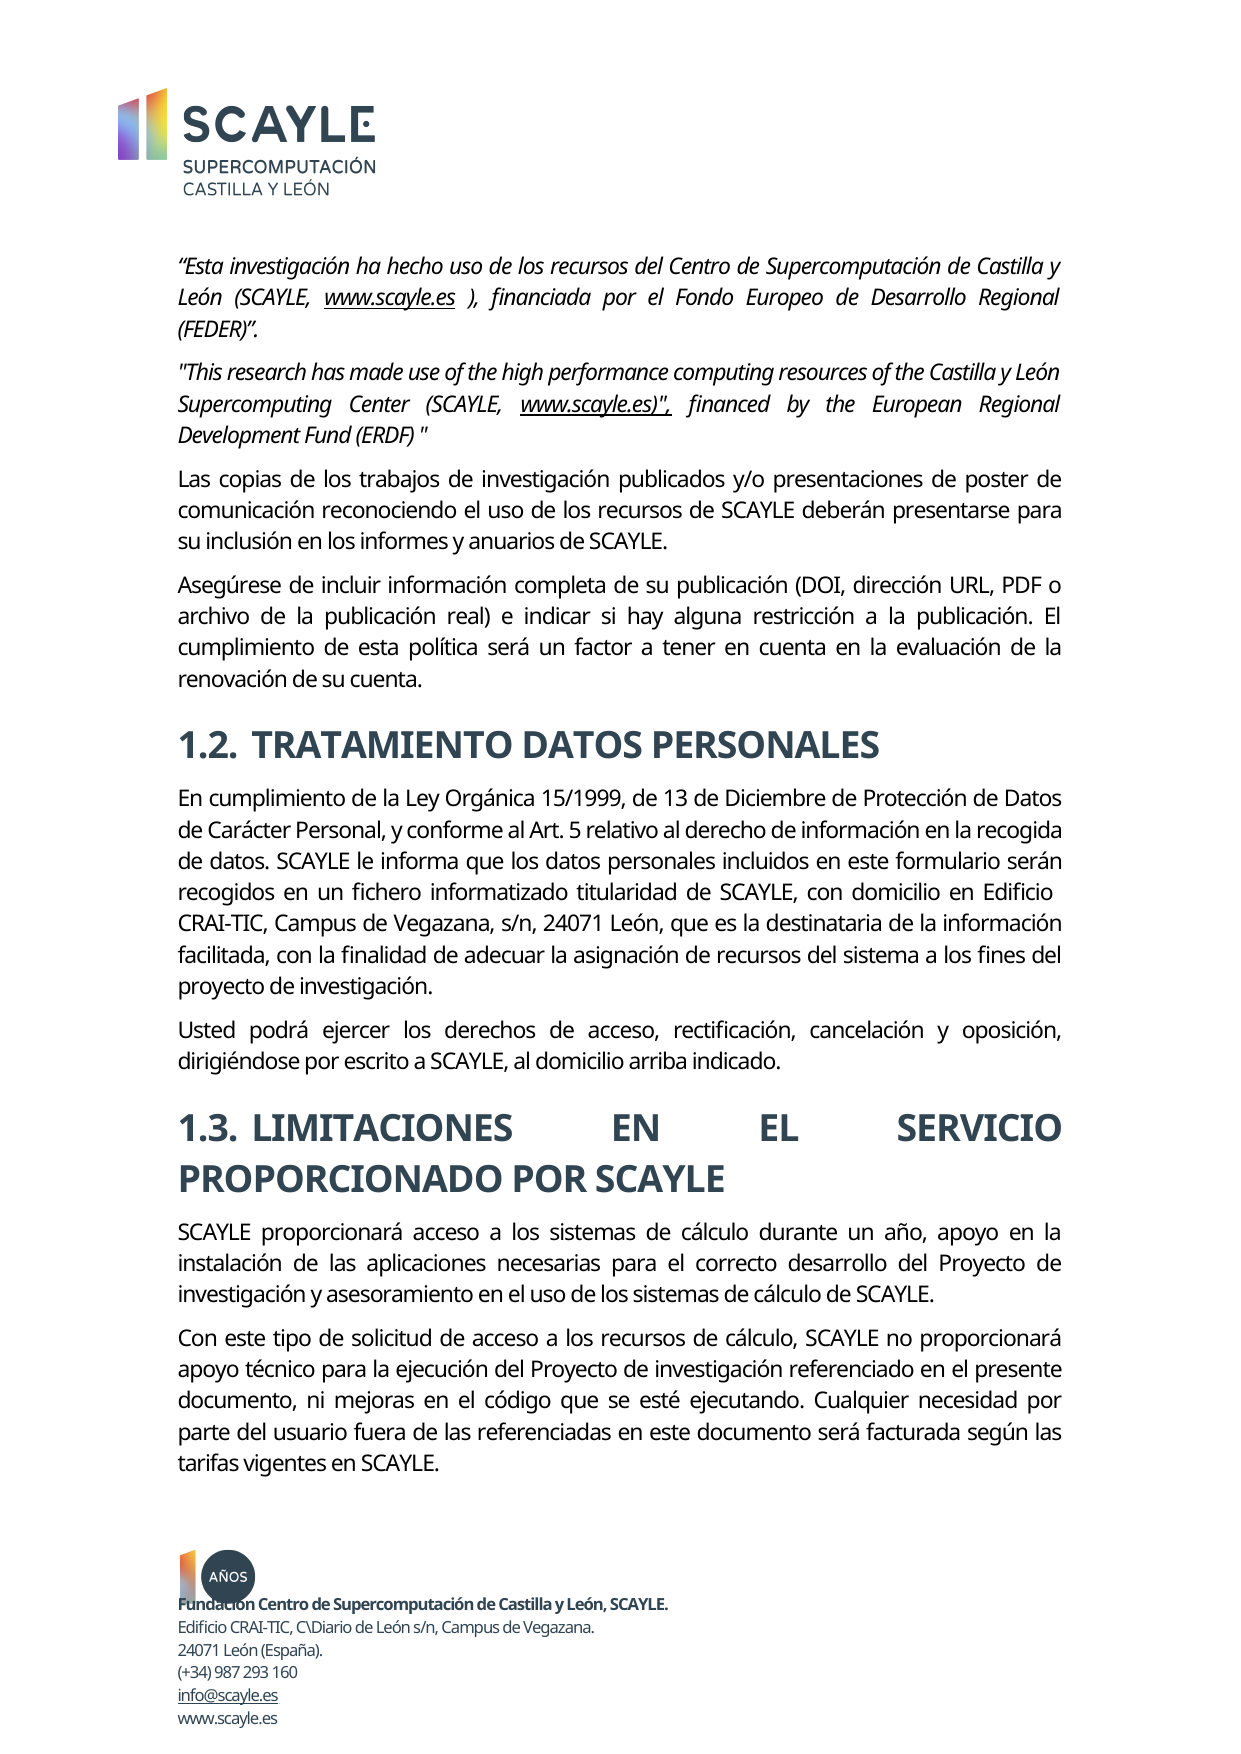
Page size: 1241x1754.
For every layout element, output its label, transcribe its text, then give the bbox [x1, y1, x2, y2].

text "This research has made use of the high performance computing resources of the Castilla y León Supercomputing Center (SCAYLE, www.scayle.es)", financed by the European Regional Development Fund (ERDF) " [177, 356, 1063, 450]
text SCAYLE proporcionará acceso a los sistemas de cálculo durante un año, apoyo en la instalación de las aplicaciones necesarias para el correcto desarrollo del Proyecto de investigación y asesoramiento en el uso de los sistemas de cálculo de SCAYLE. [177, 1216, 1063, 1309]
text “Esta investigación ha hecho uso de los recursos del Centro de Supercomputación de Castilla y León (SCAYLE, www.scayle.es ), financiada por el Fondo Europeo de Desarrollo Regional (FEDER)”. [177, 250, 1063, 344]
text Con este tipo de solicitud de acceso a los recursos de cálculo, SCAYLE no proporcionará apoyo técnico para la ejecución del Proyecto de investigación referenciado en el presente documento, ni mejoras en el código que se esté ejecutando. Cualquier necesidad por parte del usuario fuera de las referenciadas en este documento será facturada según las tarifas vigentes en SCAYLE. [177, 1322, 1063, 1478]
subtitle LIMITACIONES EN EL SERVICIO PROPORCIONADO POR SCAYLE [177, 1101, 1063, 1203]
text Asegúrese de incluir información completa de su publicación (DOI, dirección URL, PDF o archivo de la publicación real) e indicar si hay alguna restricción a la publicación. El cumplimiento de esta política será un factor a tener en cuenta en la evaluación de la renovación de su cuenta. [177, 569, 1063, 694]
picture [118, 86, 399, 202]
text En cumplimiento de la Ley Orgánica 15/1999, de 13 de Diciembre de Protección de Datos de Carácter Personal, y conforme al Art. 5 relativo al derecho de información en la recogida de datos. SCAYLE le informa que los datos personales incluidos en este formulario serán recogidos en un fichero informatizado titularidad de SCAYLE, con domicilio en Edificio CRAI-TIC, Campus de Vegazana, s/n, 24071 León, que es la destinataria de la información facilitada, con la finalidad de adecuar la asignación de recursos del sistema a los fines del proyecto de investigación. [177, 782, 1063, 1001]
text Las copias de los trabajos de investigación publicados y/o presentaciones de poster de comunicación reconociendo el uso de los recursos de SCAYLE deberán presentarse para su inclusión en los informes y anuarios de SCAYLE. [177, 463, 1063, 556]
picture [177, 1547, 258, 1606]
subtitle TRATAMIENTO DATOS PERSONALES [177, 719, 1063, 770]
text Usted podrá ejercer los derechos de acceso, rectificación, cancelación y oposición, dirigiéndose por escrito a SCAYLE, al domicilio arriba indicado. [177, 1014, 1063, 1076]
